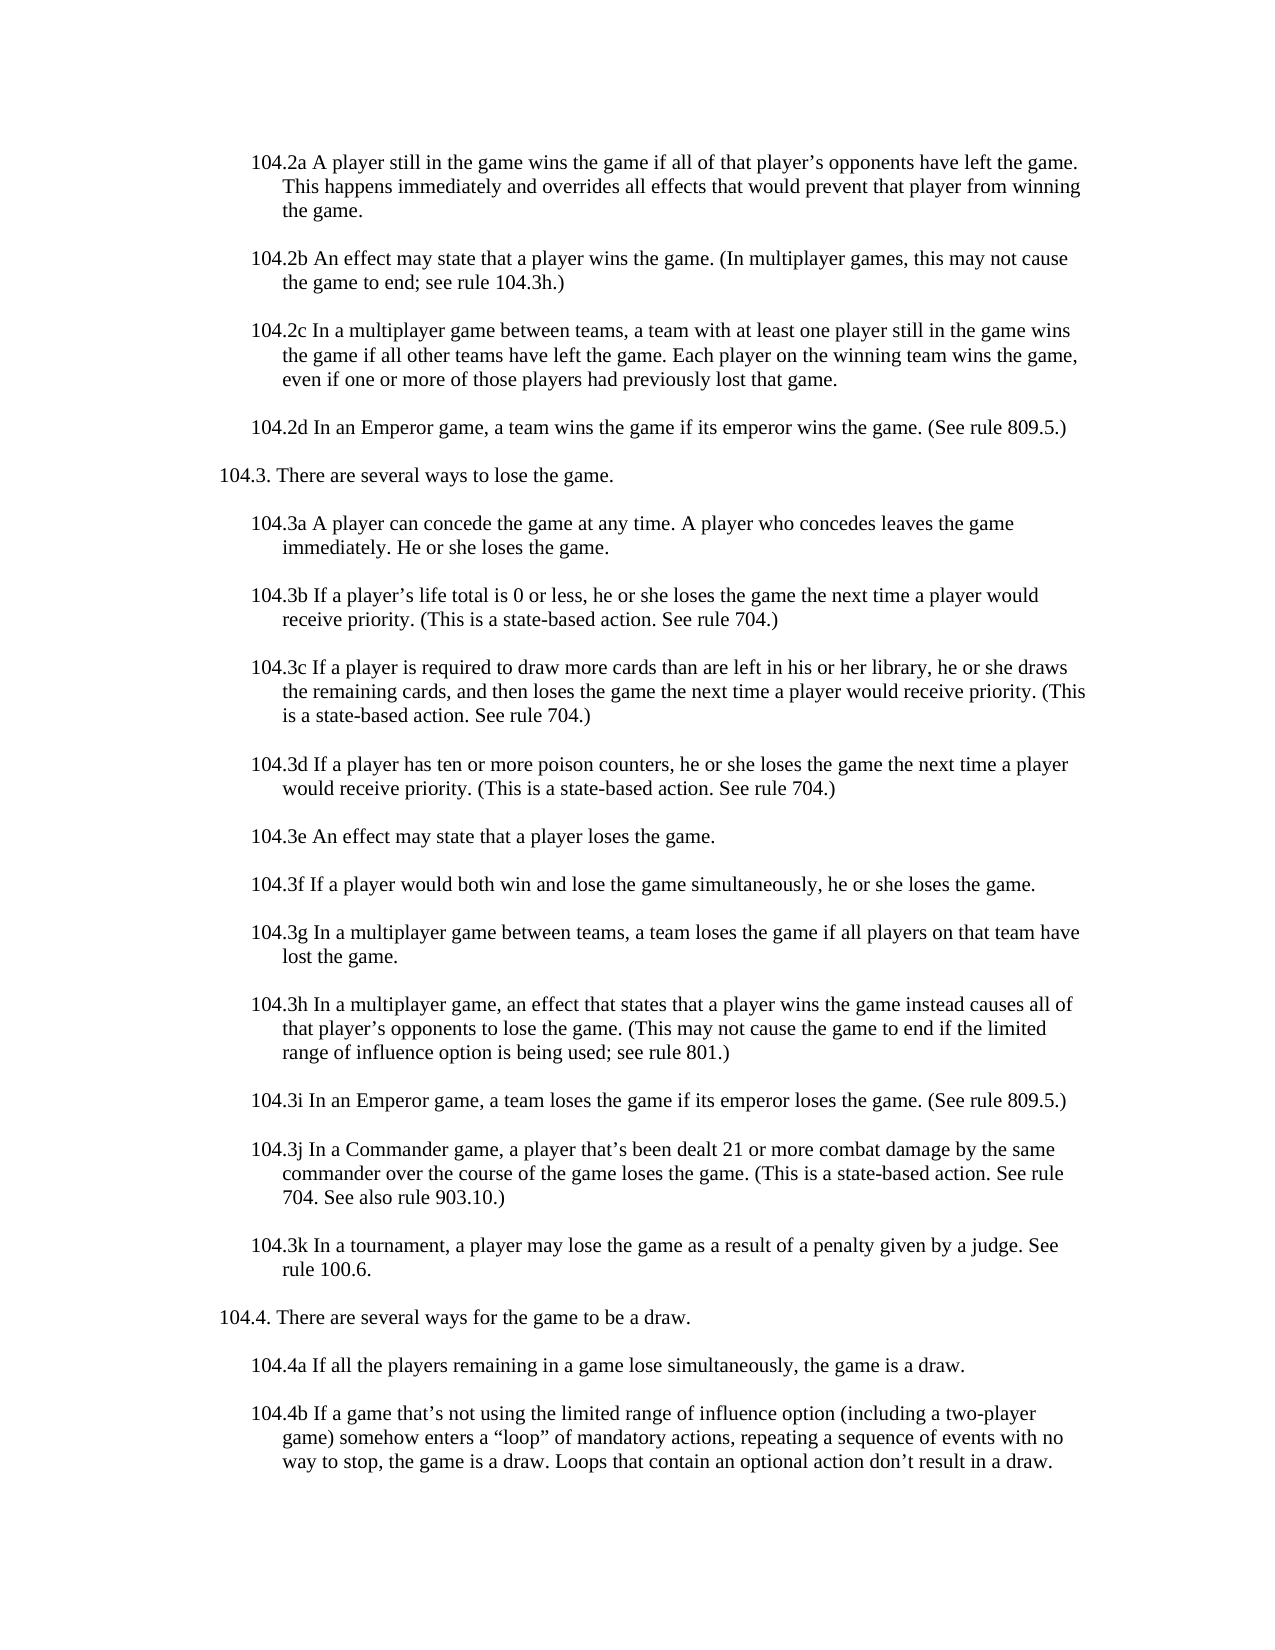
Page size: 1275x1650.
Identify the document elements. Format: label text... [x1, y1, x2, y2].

text 104.4b If a game that’s not using the limited range of influence option (including a two-player game) somehow enters a “loop” of mandatory actions, repeating a sequence of events with no way to stop, the game is a draw. Loops that contain an optional action don’t result in a draw. [251, 1401, 1087, 1473]
text 104.3f If a player would both win and lose the game simultaneously, he or she loses the game. [251, 872, 1087, 896]
text 104.4a If all the players remaining in a game lose simultaneously, the game is a draw. [251, 1353, 1087, 1377]
text 104.2a A player still in the game wins the game if all of that player’s opponents have left the game. This happens immediately and overrides all effects that would prevent that player from winning the game. [251, 150, 1087, 222]
text 104.3b If a player’s life total is 0 or less, he or she loses the game the next time a player would receive priority. (This is a state-based action. See rule 704.) [251, 583, 1087, 631]
text 104.4. There are several ways for the game to be a draw. [219, 1305, 1087, 1329]
text 104.3e An effect may state that a player loses the game. [251, 824, 1087, 848]
text 104.3. There are several ways to lose the game. [219, 463, 1087, 487]
text 104.3a A player can concede the game at any time. A player who concedes leaves the game immediately. He or she loses the game. [251, 511, 1087, 559]
text 104.2d In an Emperor game, a team wins the game if its emperor wins the game. (See rule 809.5.) [251, 415, 1087, 439]
text 104.3h In a multiplayer game, an effect that states that a player wins the game instead causes all of that player’s opponents to lose the game. (This may not cause the game to end if the limited range of influence option is being used; see rule 801.) [251, 992, 1087, 1064]
text 104.2b An effect may state that a player wins the game. (In multiplayer games, this may not cause the game to end; see rule 104.3h.) [251, 246, 1087, 294]
text 104.3c If a player is required to draw more cards than are left in his or her library, he or she draws the remaining cards, and then loses the game the next time a player would receive priority. (This is a state-based action. See rule 704.) [251, 655, 1087, 727]
text 104.3d If a player has ten or more poison counters, he or she loses the game the next time a player would receive priority. (This is a state-based action. See rule 704.) [251, 752, 1087, 800]
text 104.3i In an Emperor game, a team loses the game if its emperor loses the game. (See rule 809.5.) [251, 1088, 1087, 1112]
text 104.2c In a multiplayer game between teams, a team with at least one player still in the game wins the game if all other teams have left the game. Each player on the winning team wins the game, even if one or more of those players had previously lost that game. [251, 318, 1087, 391]
text 104.3g In a multiplayer game between teams, a team loses the game if all players on that team have lost the game. [251, 920, 1087, 968]
text 104.3k In a tournament, a player may lose the game as a result of a penalty given by a judge. See rule 100.6. [251, 1233, 1087, 1281]
text 104.3j In a Commander game, a player that’s been dealt 21 or more combat damage by the same commander over the course of the game loses the game. (This is a state-based action. See rule 704. See also rule 903.10.) [251, 1137, 1087, 1209]
